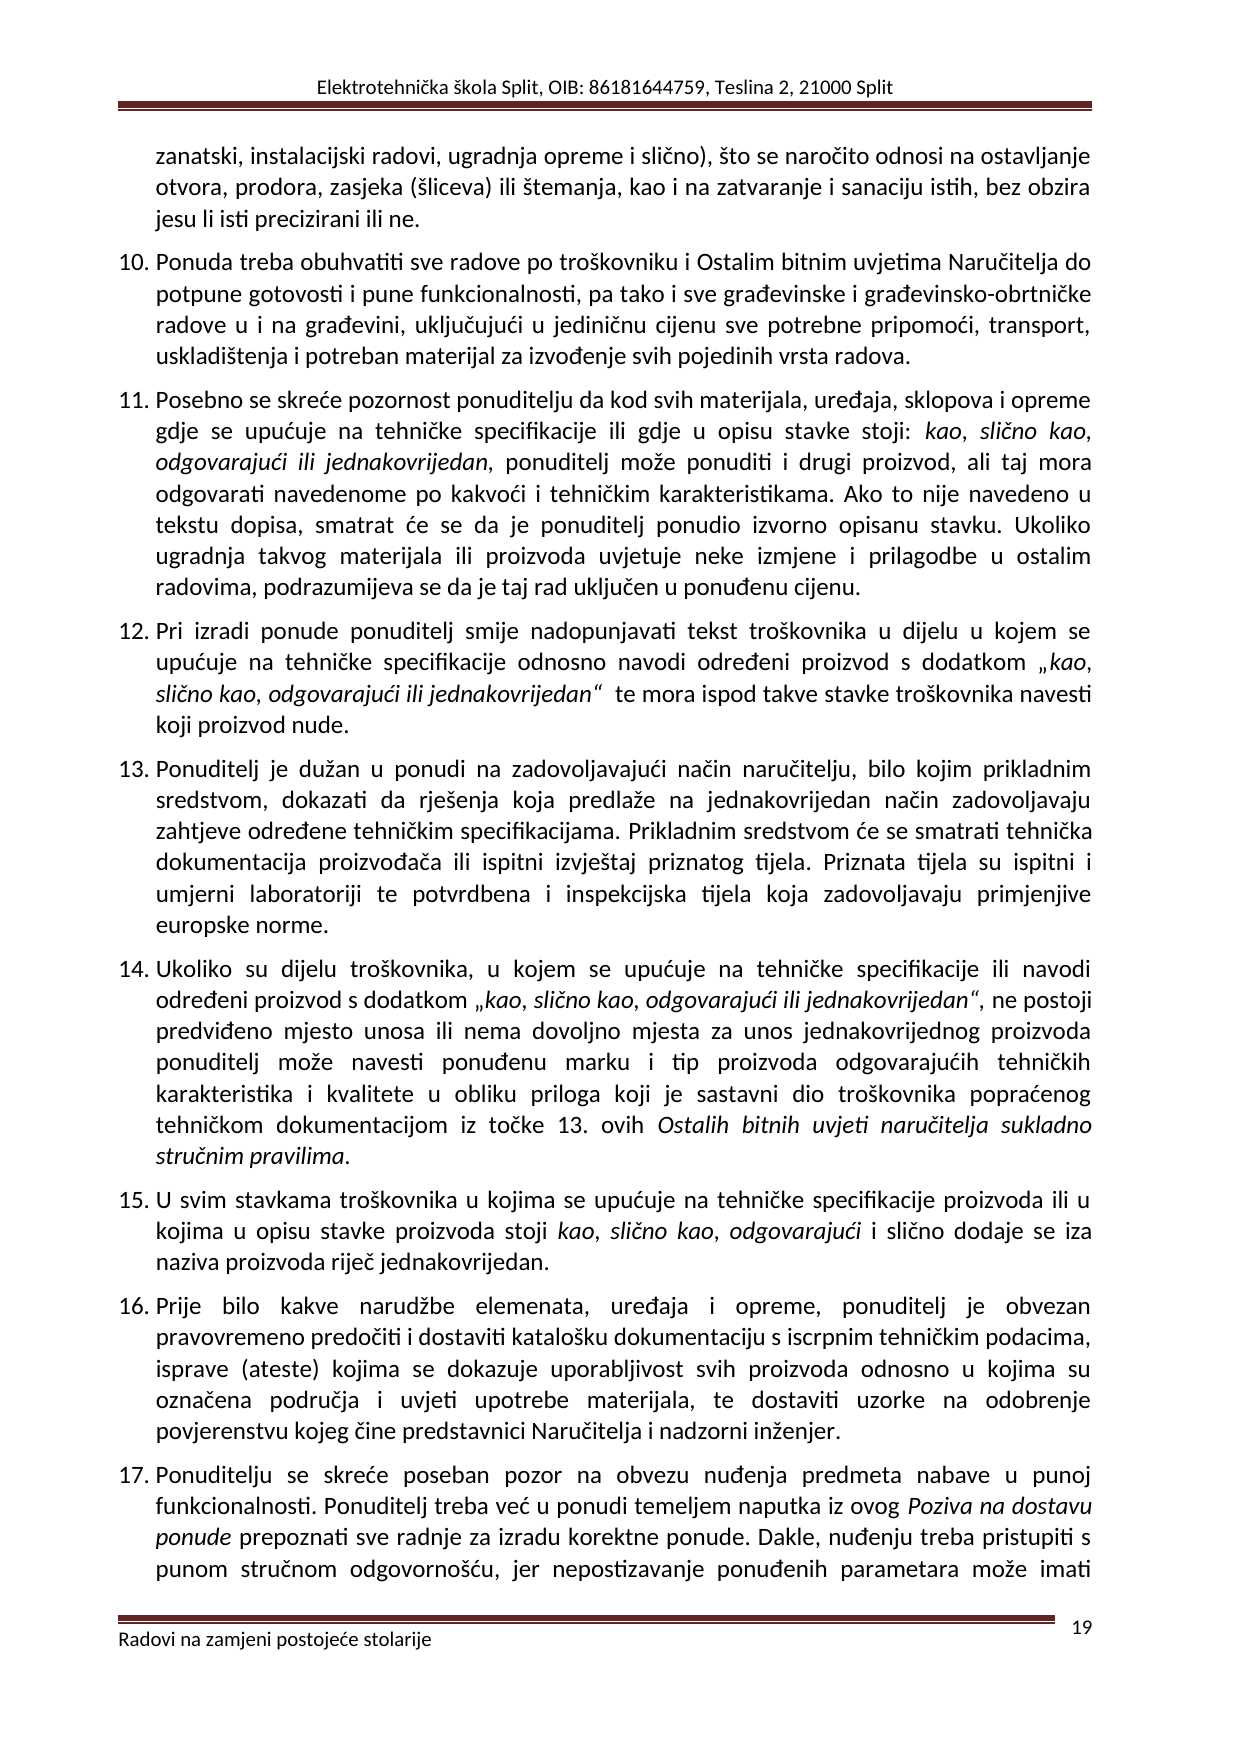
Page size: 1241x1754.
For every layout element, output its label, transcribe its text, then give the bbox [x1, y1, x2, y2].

list U svim stavkama troškovnika u kojima se upućuje na tehničke specifikacije proizvoda ili u kojima u opisu stavke proizvoda stoji kao, slično kao, odgovarajući i slično dodaje se iza naziva proizvoda riječ jednakovrijedan. [118, 1183, 1092, 1277]
list Ponuditelj je dužan u ponudi na zadovoljavajući način naručitelju, bilo kojim prikladnim sredstvom, dokazati da rješenja koja predlaže na jednakovrijedan način zadovoljavaju zahtjeve određene tehničkim specifikacijama. Prikladnim sredstvom će se smatrati tehnička dokumentacija proizvođača ili ispitni izvještaj priznatog tijela. Priznata tijela su ispitni i umjerni laboratoriji te potvrdbena i inspekcijska tijela koja zadovoljavaju primjenjive europske norme. [118, 752, 1092, 939]
list Ukoliko su dijelu troškovnika, u kojem se upućuje na tehničke specifikacije ili navodi određeni proizvod s dodatkom „kao, slično kao, odgovarajući ili jednakovrijedan“, ne postoji predviđeno mjesto unosa ili nema dovoljno mjesta za unos jednakovrijednog proizvoda ponuditelj može navesti ponuđenu marku i tip proizvoda odgovarajućih tehničkih karakteristika i kvalitete u obliku priloga koji je sastavni dio troškovnika popraćenog tehničkom dokumentacijom iz točke 13. ovih Ostalih bitnih uvjeti naručitelja sukladno stručnim pravilima. [118, 952, 1092, 1171]
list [118, 139, 1092, 233]
list Pri izradi ponude ponuditelj smije nadopunjavati tekst troškovnika u dijelu u kojem se upućuje na tehničke specifikacije odnosno navodi određeni proizvod s dodatkom „kao, slično kao, odgovarajući ili jednakovrijedan“ te mora ispod takve stavke troškovnika navesti koji proizvod nude. [118, 614, 1092, 739]
list Prije bilo kakve narudžbe elemenata, uređaja i opreme, ponuditelj je obvezan pravovremeno predočiti i dostaviti katalošku dokumentaciju s iscrpnim tehničkim podacima, isprave (ateste) kojima se dokazuje uporabljivost svih proizvoda odnosno u kojima su označena područja i uvjeti upotrebe materijala, te dostaviti uzorke na odobrenje povjerenstvu kojeg čine predstavnici Naručitelja i nadzorni inženjer. [118, 1289, 1092, 1446]
list Posebno se skreće pozornost ponuditelju da kod svih materijala, uređaja, sklopova i opreme gdje se upućuje na tehničke specifikacije ili gdje u opisu stavke stoji: kao, slično kao, odgovarajući ili jednakovrijedan, ponuditelj može ponuditi i drugi proizvod, ali taj mora odgovarati navedenome po kakvoći i tehničkim karakteristikama. Ako to nije navedeno u tekstu dopisa, smatrat će se da je ponuditelj ponudio izvorno opisanu stavku. Ukoliko ugradnja takvog materijala ili proizvoda uvjetuje neke izmjene i prilagodbe u ostalim radovima, podrazumijeva se da je taj rad uključen u ponuđenu cijenu. [118, 383, 1092, 602]
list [118, 1458, 1092, 1583]
list Ponuda treba obuhvatiti sve radove po troškovniku i Ostalim bitnim uvjetima Naručitelja do potpune gotovosti i pune funkcionalnosti, pa tako i sve građevinske i građevinsko-obrtničke radove u i na građevini, uključujući u jediničnu cijenu sve potrebne pripomoći, transport, uskladištenja i potreban materijal za izvođenje svih pojedinih vrsta radova. [118, 246, 1092, 371]
